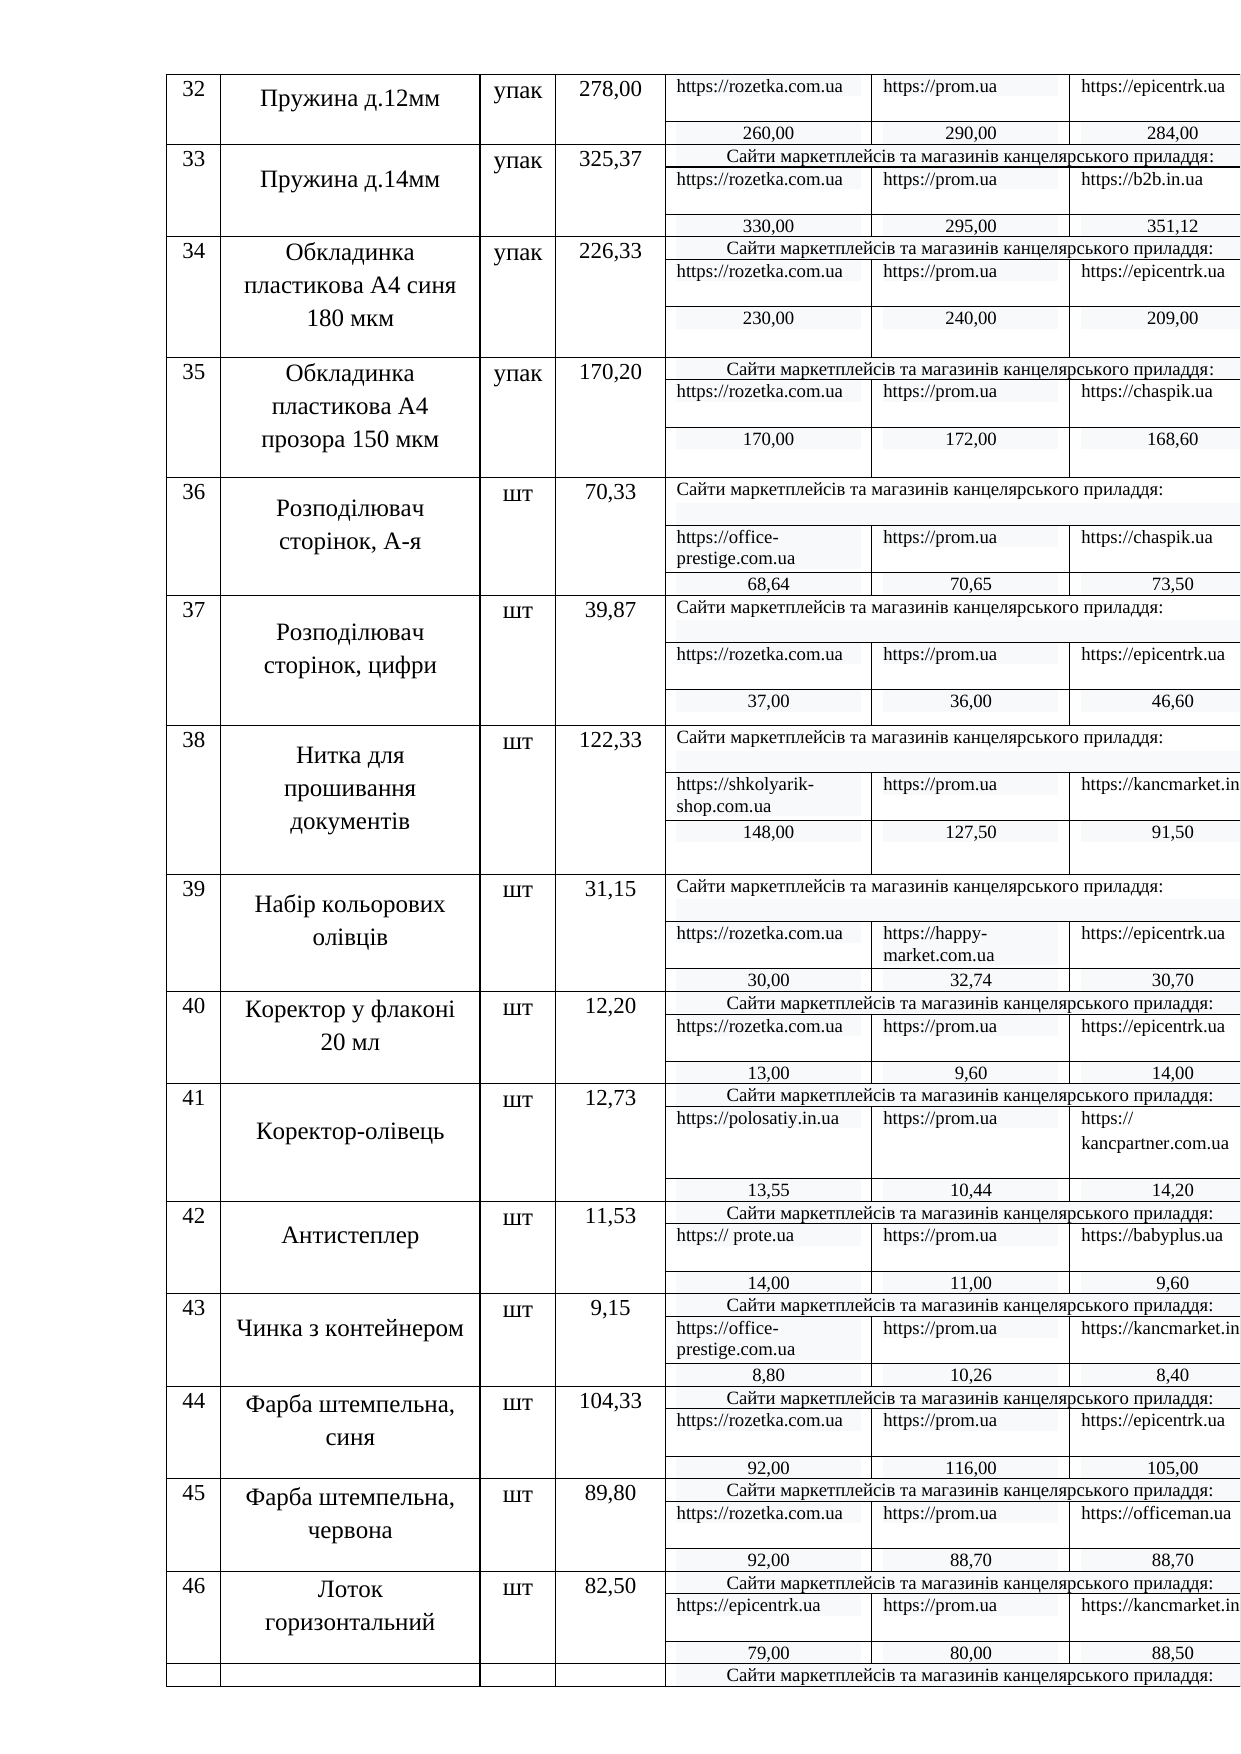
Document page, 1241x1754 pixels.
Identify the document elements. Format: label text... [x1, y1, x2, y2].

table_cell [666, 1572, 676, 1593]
table_cell https://office-prestige.com.ua [666, 1317, 871, 1363]
table_cell https://rozetka.com.ua [666, 1409, 871, 1456]
table_cell 89,80 [556, 1479, 665, 1571]
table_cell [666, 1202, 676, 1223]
table_cell Обкладинка пластикова А4 прозора 150 мкм [221, 358, 479, 477]
table_cell https://epicentrk.ua [1070, 643, 1240, 689]
table_cell 38 [167, 726, 220, 873]
table_cell 12,73 [556, 1084, 665, 1201]
table_cell https://rozetka.com.ua [666, 168, 871, 214]
table_cell 170,20 [556, 358, 665, 477]
table_cell Коректор у флаконі 20 мл [221, 992, 479, 1083]
table_cell 240,00 [872, 307, 1069, 357]
table_cell https://office-prestige.com.ua [666, 526, 871, 572]
table_cell https://prom.ua [872, 1594, 1069, 1641]
table_cell 168,60 [1070, 428, 1240, 477]
table_cell шт [481, 1202, 555, 1293]
table_cell https://babyplus.ua [1070, 1224, 1240, 1271]
table_cell Сайти маркетплейсів та магазинів канцелярського приладдя: [666, 596, 1240, 642]
table_cell Лоток горизонтальний [221, 1572, 479, 1663]
table_cell 172,00 [872, 428, 1069, 477]
table_cell 40 [167, 992, 220, 1083]
table_cell 33 [167, 145, 220, 236]
table_cell 41 [167, 1084, 220, 1201]
table_cell https://kancmarket.in.ua [1070, 1317, 1240, 1363]
table_cell Сайти маркетплейсів та магазинів канцелярського приладдя: [666, 478, 1240, 525]
table_cell https://rozetka.com.ua [666, 1502, 871, 1548]
table_cell 46 [167, 1572, 220, 1663]
table_cell Пружина д.14мм [221, 145, 479, 236]
table_cell https://rozetka.com.ua [666, 1015, 871, 1061]
table_cell Фарба штемпельна, синя [221, 1387, 479, 1478]
table_cell упак [481, 75, 555, 144]
table_cell 325,37 [556, 145, 665, 236]
table_cell упак [481, 358, 555, 477]
table_cell https://prom.ua [872, 1409, 1069, 1456]
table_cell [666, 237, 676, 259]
table_cell Чинка з контейнером [221, 1294, 479, 1386]
table_cell 37,00 [666, 690, 871, 725]
table_cell https://prom.ua [872, 1107, 1069, 1178]
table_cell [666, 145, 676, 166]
table_cell 43 [167, 1294, 220, 1386]
table_cell https://epicentrk.ua [1070, 922, 1240, 968]
table_cell Обкладинка пластикова А4 синя 180 мкм [221, 237, 479, 357]
table_cell Набір кольорових олівців [221, 875, 479, 991]
table_cell 230,00 [666, 307, 871, 357]
table_cell шт [481, 1479, 555, 1571]
table_cell 47 [167, 1664, 220, 1686]
table_cell 82,50 [556, 1572, 665, 1663]
table_cell https:// prote.ua [666, 1224, 871, 1271]
table_cell 11,53 [556, 1202, 665, 1293]
table_cell 36,00 [872, 690, 1069, 725]
table_cell 170,00 [666, 428, 871, 477]
table_cell 34 [167, 237, 220, 357]
table_cell 122,33 [556, 726, 665, 873]
table_cell 104,33 [556, 1387, 665, 1478]
table_cell 45 [167, 1479, 220, 1571]
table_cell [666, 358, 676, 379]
table_cell https://b2b.in.ua [1070, 168, 1240, 214]
table_cell шт [481, 478, 555, 594]
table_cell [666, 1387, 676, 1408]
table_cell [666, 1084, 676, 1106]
table_cell 127,50 [872, 821, 1069, 873]
table_cell https://kancmarket.in.ua [1070, 1594, 1240, 1641]
table_cell 36 [167, 478, 220, 594]
table_cell https://kancmarket.in.ua [1070, 773, 1240, 819]
table_cell https://prom.ua [872, 75, 1069, 121]
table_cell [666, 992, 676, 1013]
table_cell 46,60 [1070, 690, 1240, 725]
table_cell шт [481, 875, 555, 991]
table_cell шт [481, 992, 555, 1083]
table_cell шт [481, 596, 555, 725]
table_cell 226,33 [556, 237, 665, 357]
table_cell https://epicentrk.ua [1070, 1015, 1240, 1061]
table_cell https://officeman.ua [1070, 1502, 1240, 1548]
table_cell Нитка для прошивання документів [221, 726, 479, 873]
table_cell https://epicentrk.ua [666, 1594, 871, 1641]
table_cell 278,00 [556, 75, 665, 144]
table_cell 209,00 [1070, 307, 1240, 357]
table_cell шт [481, 1664, 555, 1686]
table_cell шт [481, 1387, 555, 1478]
table_cell https://epicentrk.ua [1070, 1409, 1240, 1456]
table_cell https://epicentrk.ua [1070, 75, 1240, 121]
table_cell https://kancpartner.com.ua [1070, 1107, 1240, 1178]
table_cell https://rozetka.com.ua [666, 380, 871, 427]
table_cell Розподілювач сторінок, цифри [221, 596, 479, 725]
table_cell https://rozetka.com.ua [666, 922, 871, 968]
table_cell 9,15 [556, 1294, 665, 1386]
table_cell https://prom.ua [872, 1502, 1069, 1548]
table_cell https://epicentrk.ua [1070, 260, 1240, 306]
table_cell https://prom.ua [872, 168, 1069, 214]
table_cell шт [481, 1572, 555, 1663]
table_cell шт [481, 726, 555, 873]
table_cell 44 [167, 1387, 220, 1478]
table_cell 31,15 [556, 875, 665, 991]
table_cell 37 [167, 596, 220, 725]
table_cell https://rozetka.com.ua [666, 643, 871, 689]
table_cell 91,50 [1070, 821, 1240, 873]
table_cell 32 [167, 75, 220, 144]
table_cell https://prom.ua [872, 643, 1069, 689]
table_cell 148,00 [666, 821, 871, 873]
table_cell шт [481, 1084, 555, 1201]
table_cell https://prom.ua [872, 526, 1069, 572]
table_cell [666, 75, 871, 121]
table_cell Коректор-олівець [221, 1084, 479, 1201]
table_cell 12,20 [556, 992, 665, 1083]
table_cell https://prom.ua [872, 380, 1069, 427]
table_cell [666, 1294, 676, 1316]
table_cell https://happy-market.com.ua [872, 922, 1069, 968]
table_cell упак [481, 145, 555, 236]
table_cell упак [481, 237, 555, 357]
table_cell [221, 1664, 479, 1686]
table_cell https://chaspik.ua [1070, 526, 1240, 572]
table_cell https://prom.ua [872, 260, 1069, 306]
table_cell 179,13 [556, 1664, 665, 1686]
table_cell Пружина д.12мм [221, 75, 479, 144]
table_cell https://chaspik.ua [1070, 380, 1240, 427]
table_cell 70,33 [556, 478, 665, 594]
table_cell Сайти маркетплейсів та магазинів канцелярського приладдя: [666, 726, 1240, 772]
table_cell https://prom.ua [872, 1015, 1069, 1061]
table_cell Розподілювач сторінок, А-я [221, 478, 479, 594]
table_cell https://rozetka.com.ua [666, 260, 871, 306]
table_cell https://prom.ua [872, 773, 1069, 819]
table_cell Антистеплер [221, 1202, 479, 1293]
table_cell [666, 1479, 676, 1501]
table_cell 39,87 [556, 596, 665, 725]
table_cell 42 [167, 1202, 220, 1293]
table_cell 39 [167, 875, 220, 991]
table_cell https://polosatiy.in.ua [666, 1107, 871, 1178]
table_cell Сайти маркетплейсів та магазинів канцелярського приладдя: [666, 875, 1240, 921]
table_cell Фарба штемпельна, червона [221, 1479, 479, 1571]
table_cell 35 [167, 358, 220, 477]
table_cell https://shkolyarik-shop.com.ua [666, 773, 871, 819]
table_cell https://prom.ua [872, 1224, 1069, 1271]
table_cell шт [481, 1294, 555, 1386]
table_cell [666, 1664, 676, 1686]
table_cell https://prom.ua [872, 1317, 1069, 1363]
